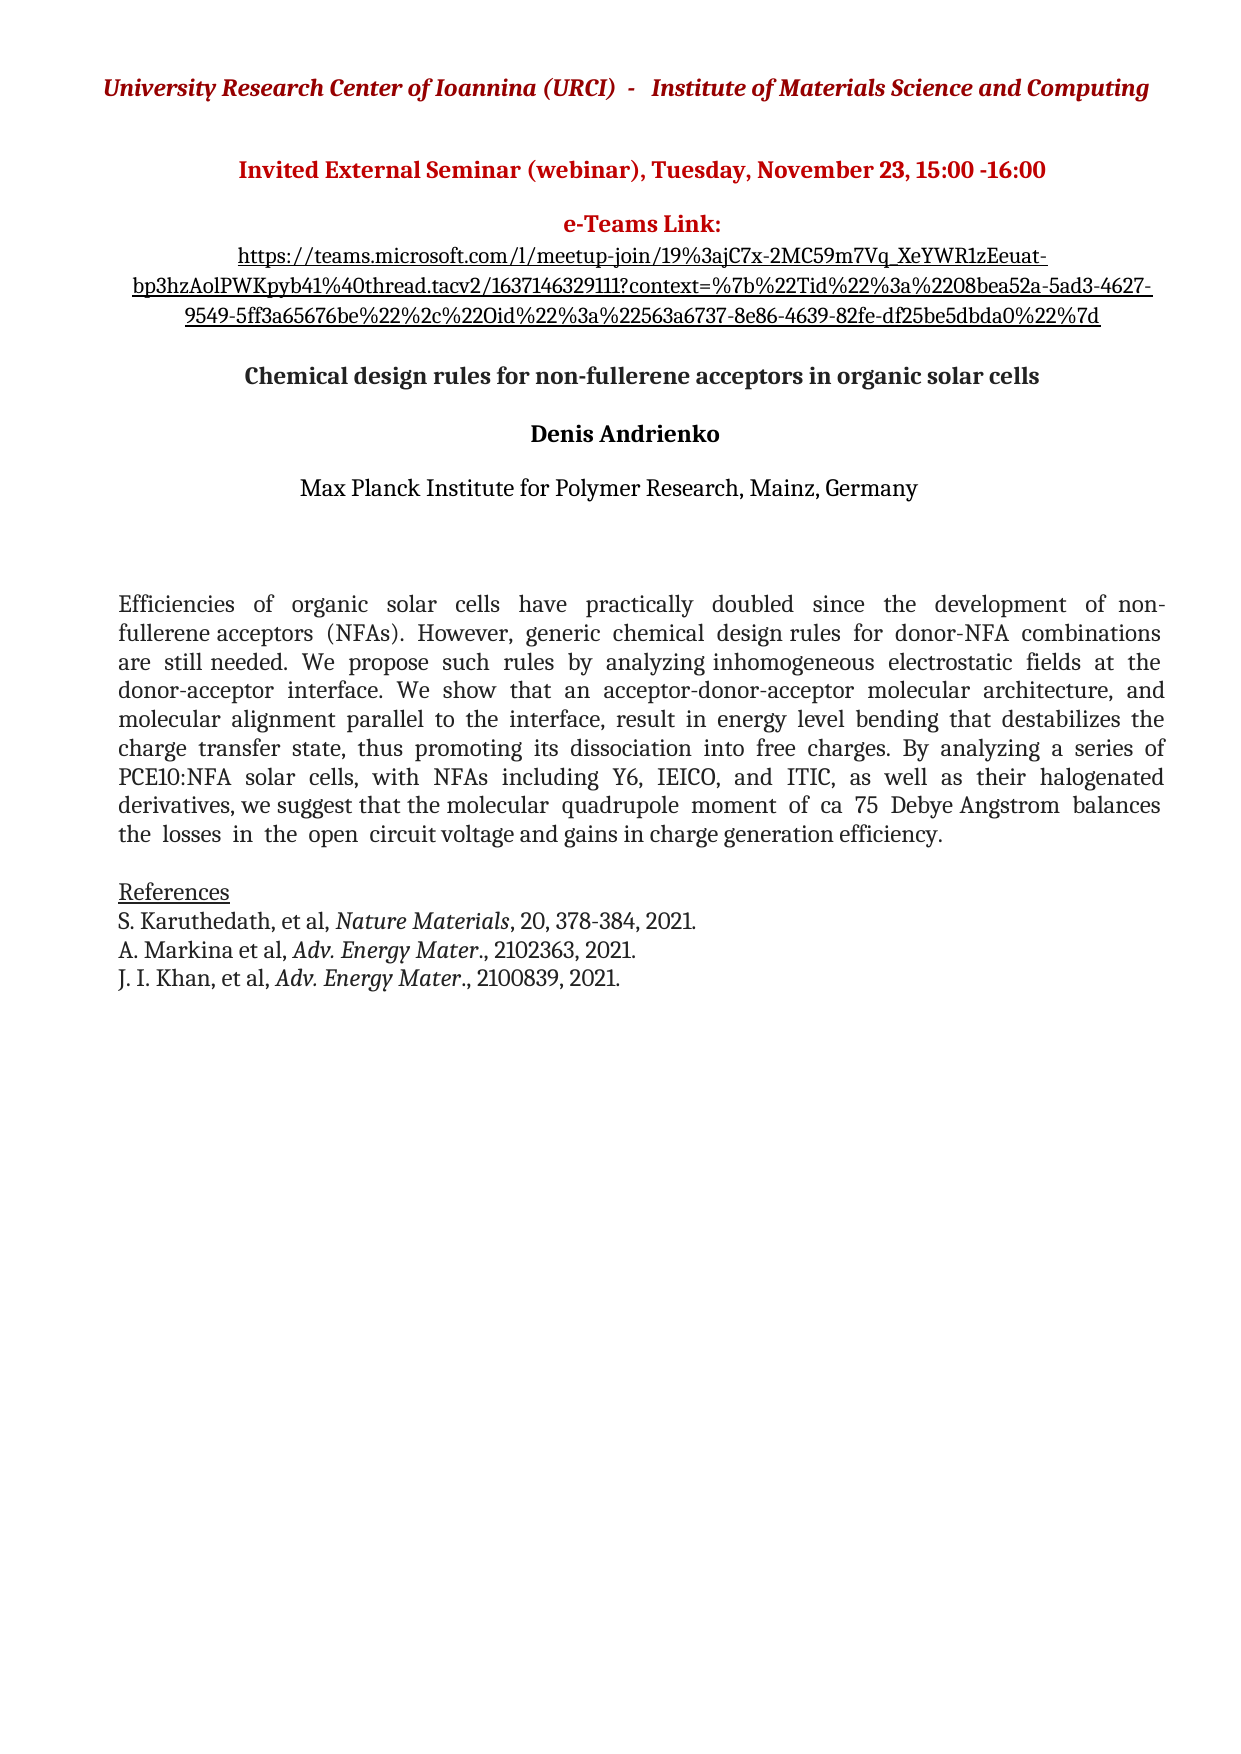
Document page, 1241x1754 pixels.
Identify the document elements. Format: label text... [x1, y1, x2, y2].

text e-Teams Link: [118, 209, 1167, 238]
text Denis Andrienko [118, 420, 1167, 449]
text Efficiencies of organic solar cells have practically doubled since the development of non-fullerene acceptors (NFAs). However, generic chemical design rules for donor-NFA combinations are still needed. We propose such rules by analyzing inhomogeneous electrostatic fields at the donor-acceptor interface. We show that an acceptor-donor-acceptor molecular architecture, and molecular alignment parallel to the interface, result in energy level bending that destabilizes the charge transfer state, thus promoting its dissociation into free charges. By analyzing a series of PCE10:NFA solar cells, with NFAs including Y6, IEICO, and ITIC, as well as their halogenated derivatives, we suggest that the molecular quadrupole moment of ca 75 Debye Angstrom balances the losses in the open circuit voltage and gains in charge generation efficiency. [118, 590, 1167, 849]
text Invited External Seminar (webinar), Tuesday, November 23, 15:00 -16:00 [118, 156, 1167, 184]
text A. Markina et al, Adv. Energy Mater., 2102363, 2021. [118, 936, 1167, 964]
text References S. Karuthedath, et al, Nature Materials, 20, 378-384, 2021. [118, 878, 1167, 936]
text https://teams.microsoft.com/l/meetup-join/19%3ajC7x-2MC59m7Vq_XeYWR1zEeuat-bp3hzAolPWKpyb41%40thread.tacv2/1637146329111?context=%7b%22Tid%22%3a%2208bea52a-5ad3-4627-9549-5ff3a65676be%22%2c%22Oid%22%3a%22563a6737-8e86-4639-82fe-df25be5dbda0%22%7d [118, 242, 1167, 329]
text Max Planck Institute for Polymer Research, Mainz, Germany [118, 474, 1167, 503]
text J. I. Khan, et al, Adv. Energy Mater., 2100839, 2021. [118, 964, 1167, 993]
text Chemical design rules for non-fullerene acceptors in organic solar cells [118, 362, 1167, 391]
